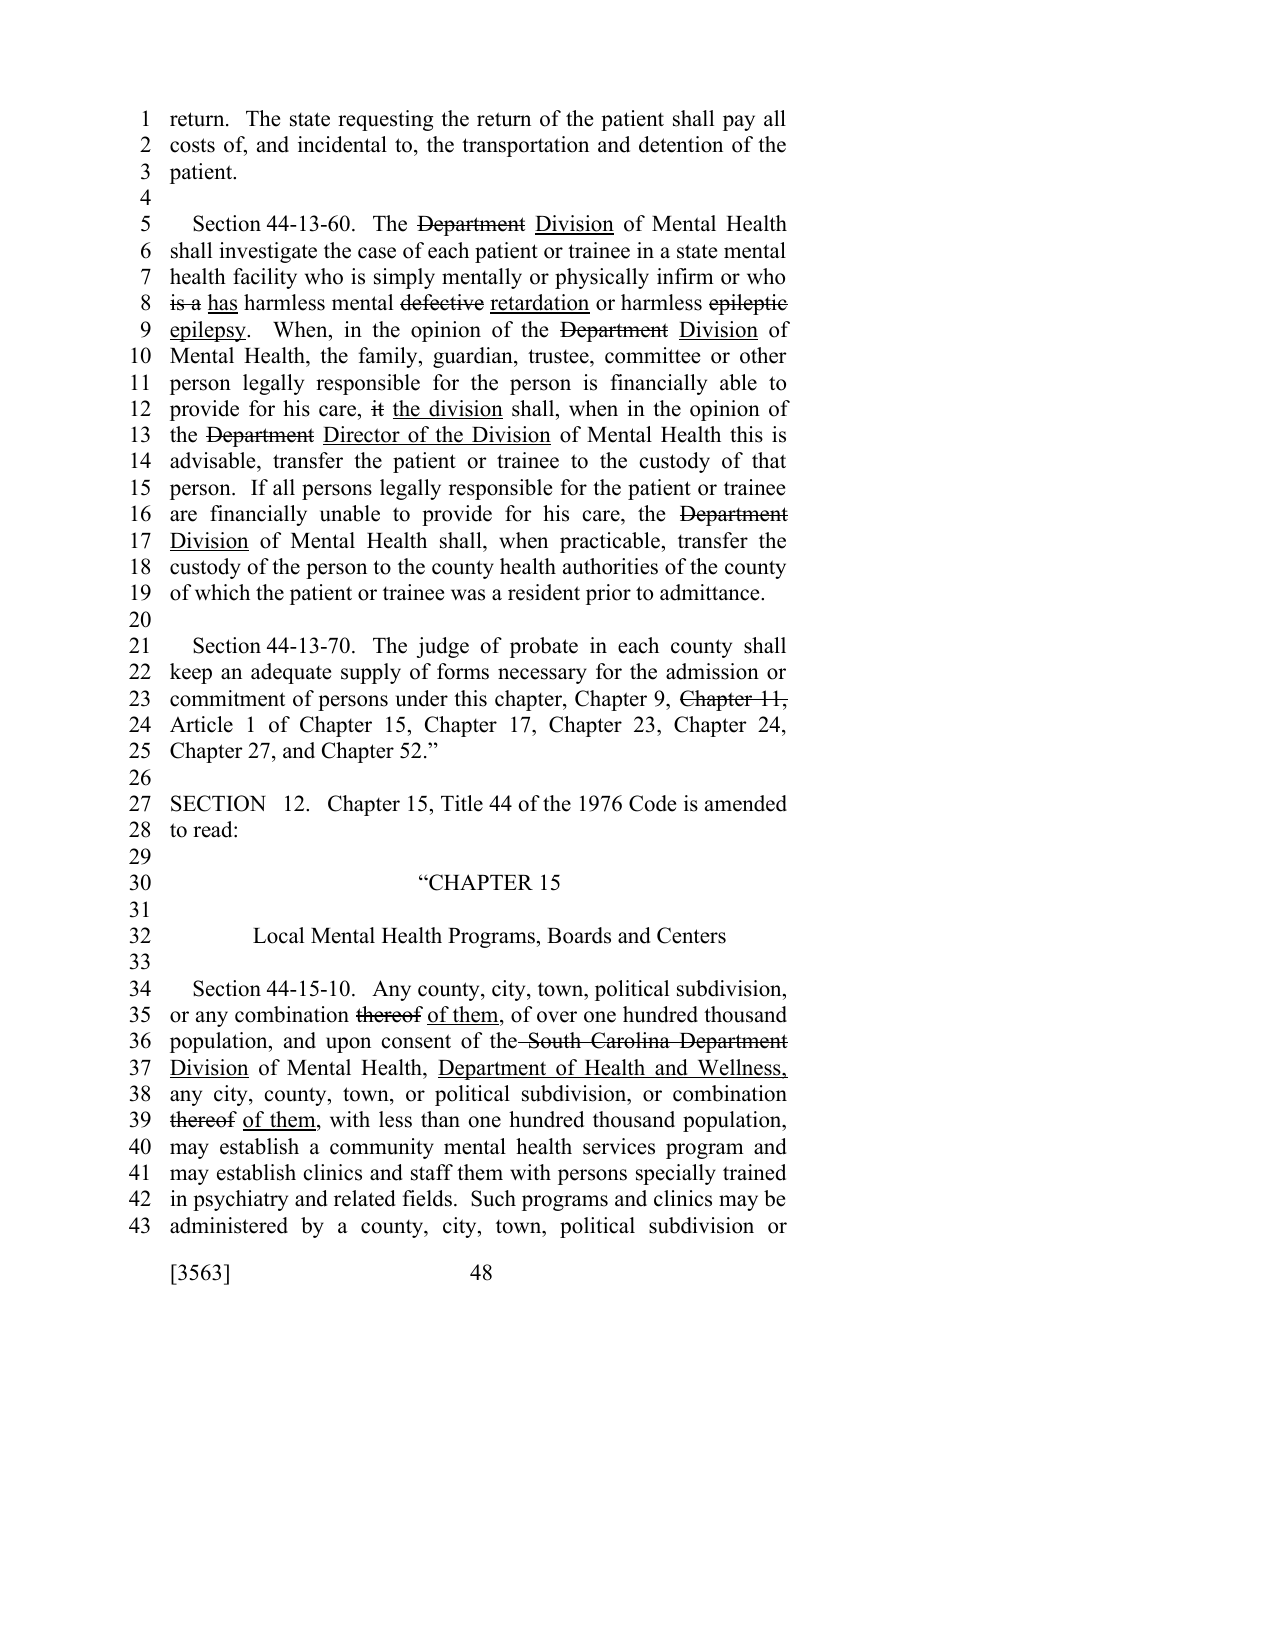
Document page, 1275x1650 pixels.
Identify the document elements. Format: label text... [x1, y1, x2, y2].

text SECTION 12. Chapter 15, Title 44 of the 1976 Code is amended to read: [169, 790, 787, 843]
text Local Mental Health Programs, Boards and Centers [169, 922, 787, 948]
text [169, 975, 787, 1238]
text “CHAPTER 15 [169, 869, 787, 896]
text Section 44-13-70. The judge of probate in each county shall keep an adequate supply of forms necessary for the admission or commitment of persons under this chapter, Chapter 9, Chapter 11, Article 1 of Chapter 15, Chapter 17, Chapter 23, Chapter 24, Chapter 27, and Chapter 52.” [169, 632, 787, 764]
text Section 44-13-60. The Department Division of Mental Health shall investigate the case of each patient or trainee in a state mental health facility who is simply mentally or physically infirm or who is a has harmless mental defective retardation or harmless epileptic epilepsy. When, in the opinion of the Department Division of Mental Health, the family, guardian, trustee, committee or other person legally responsible for the person is financially able to provide for his care, it the division shall, when in the opinion of the Department Director of the Division of Mental Health this is advisable, transfer the patient or trainee to the custody of that person. If all persons legally responsible for the patient or trainee are financially unable to provide for his care, the Department Division of Mental Health shall, when practicable, transfer the custody of the person to the county health authorities of the county of which the patient or trainee was a resident prior to admittance. [169, 210, 787, 606]
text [169, 105, 787, 184]
